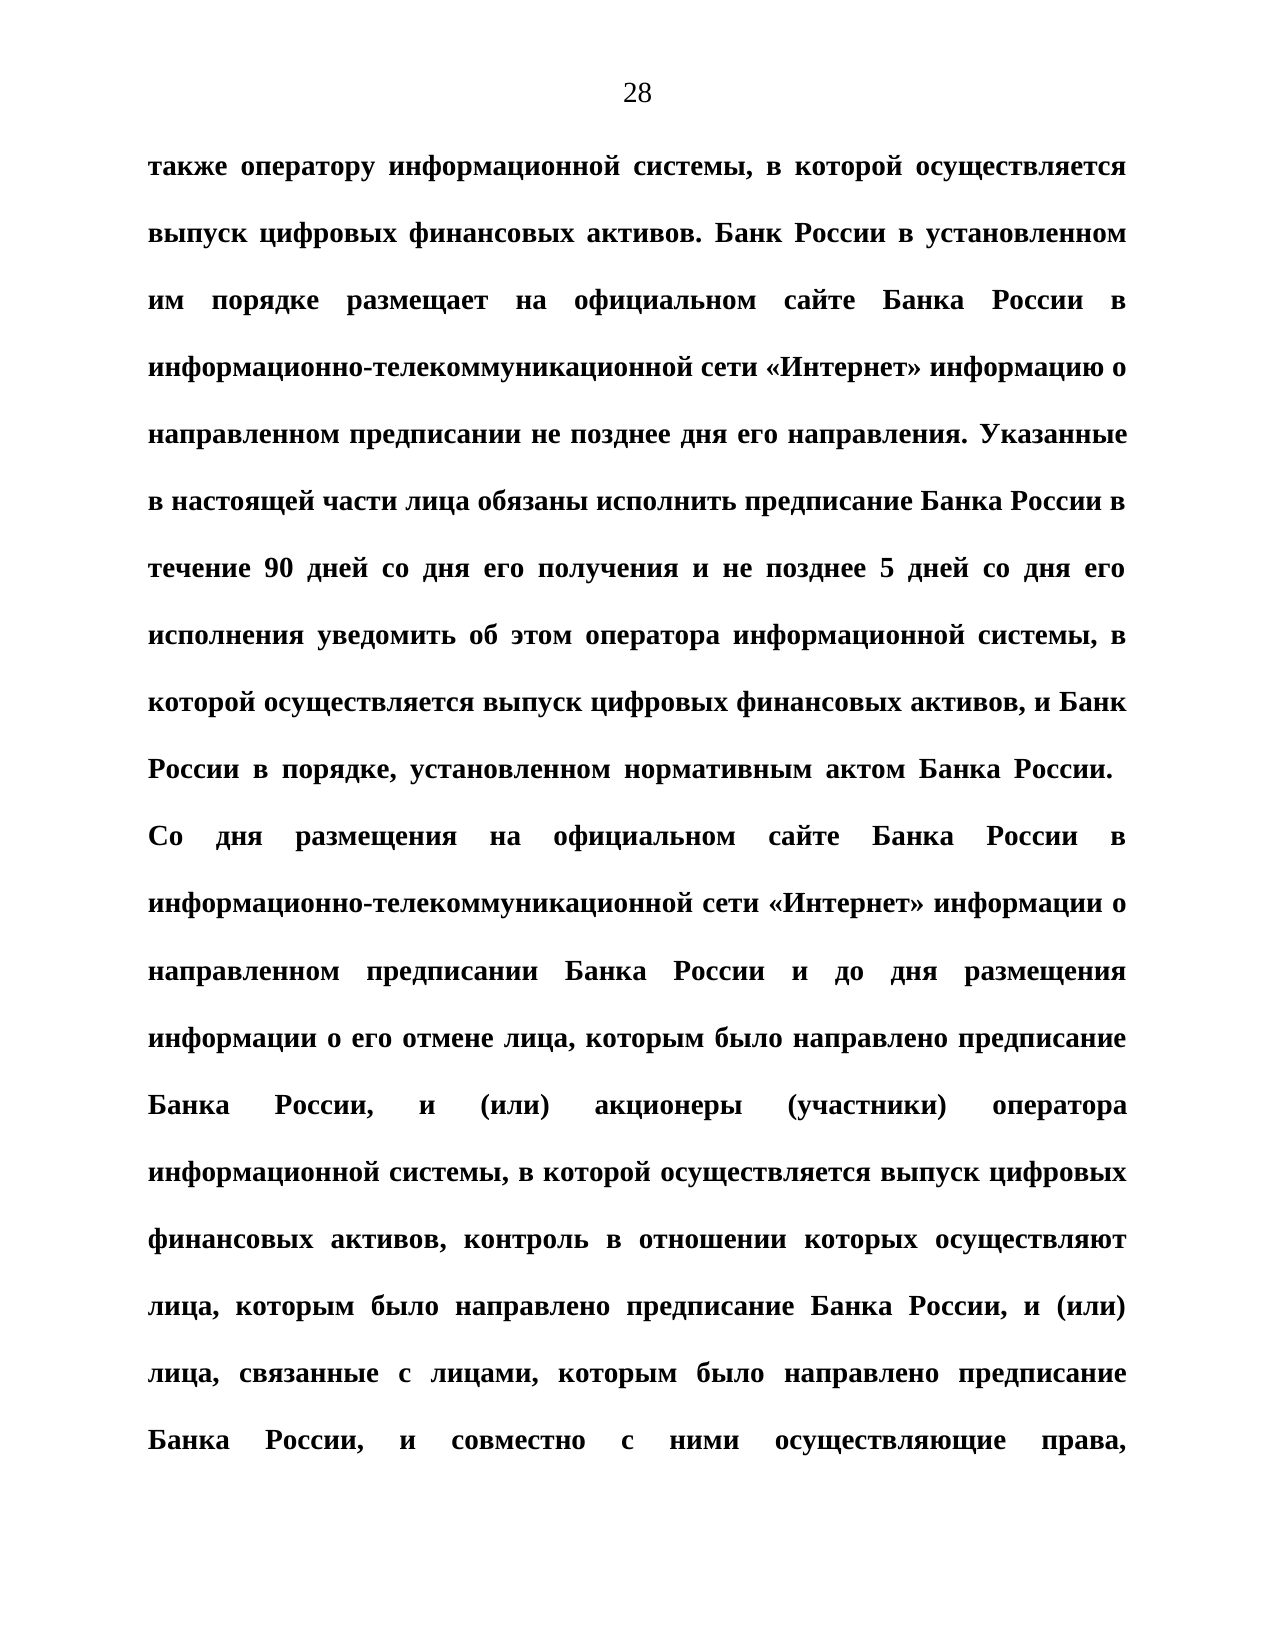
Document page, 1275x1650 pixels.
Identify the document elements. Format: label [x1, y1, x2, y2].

text [148, 148, 1127, 1456]
